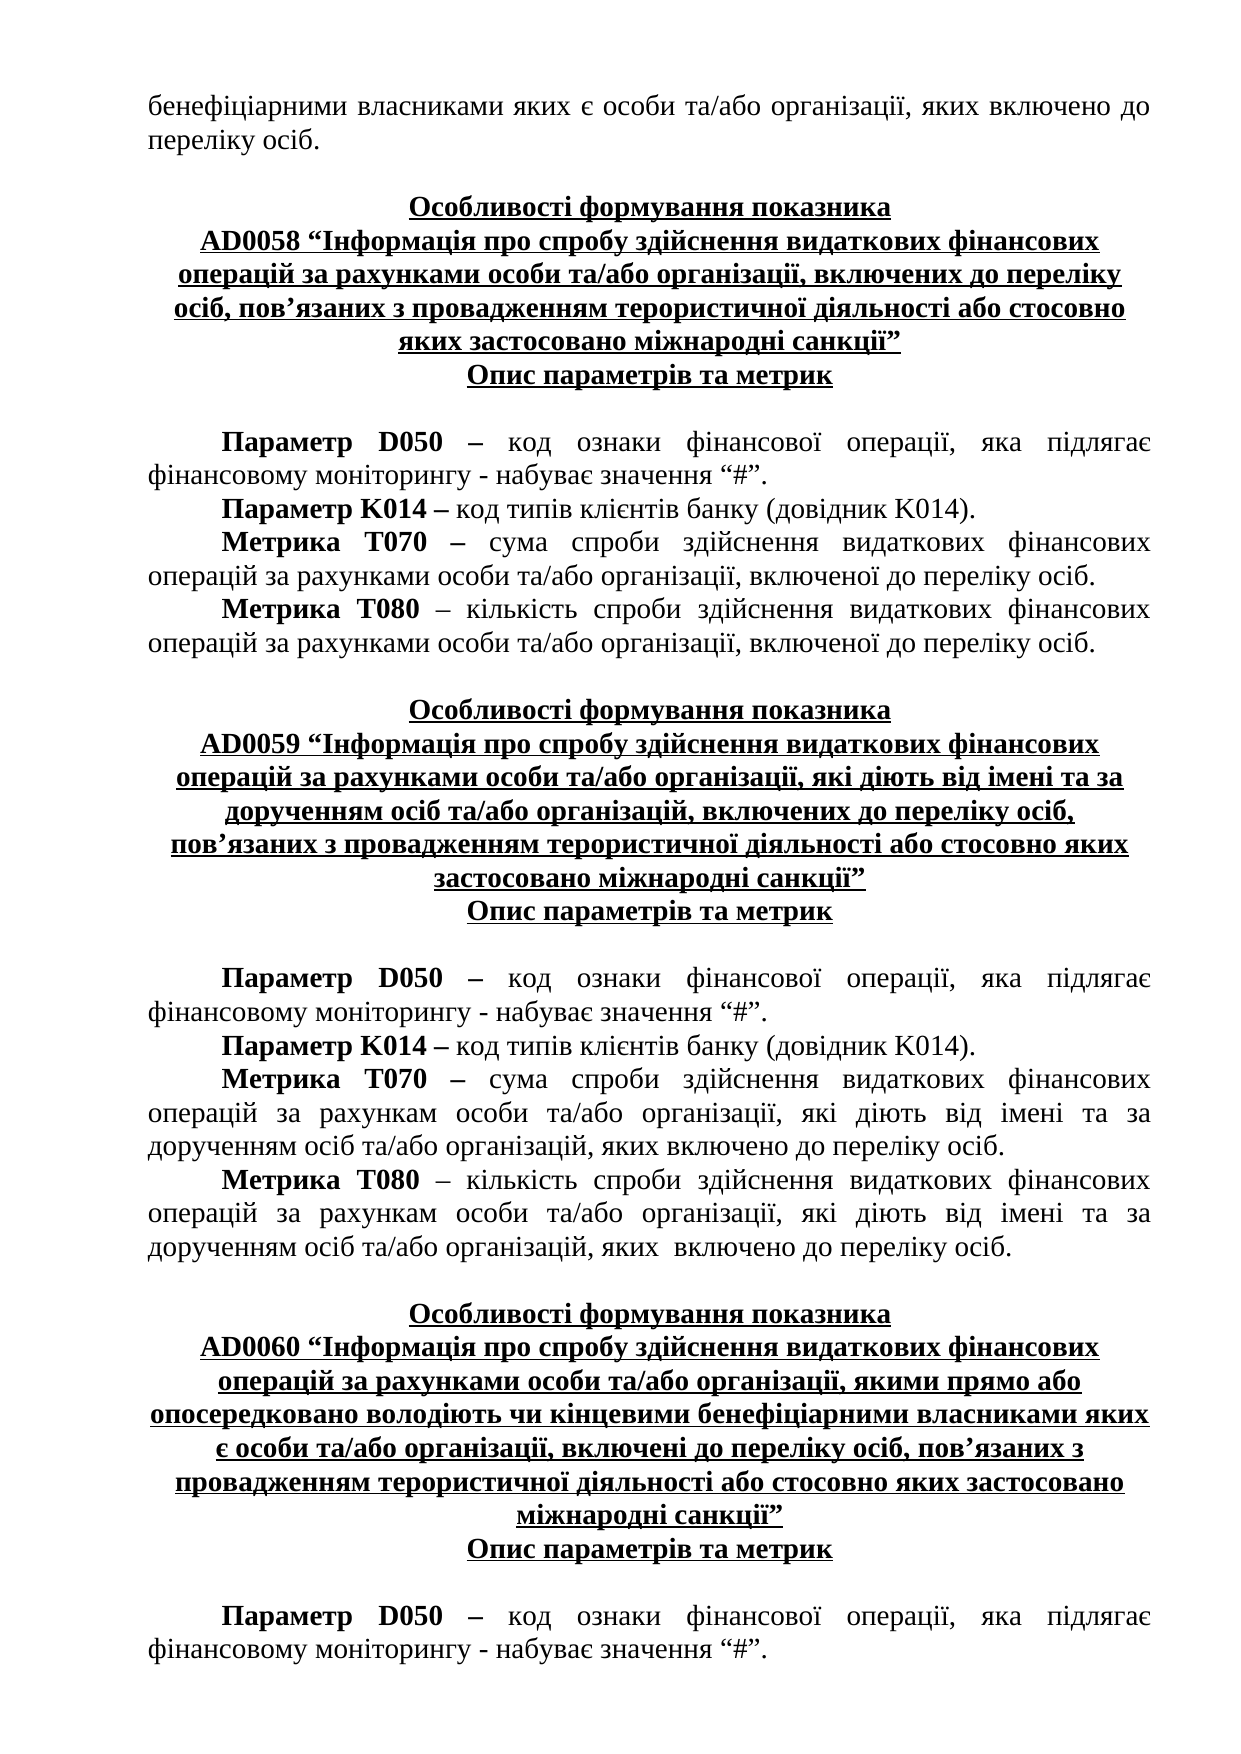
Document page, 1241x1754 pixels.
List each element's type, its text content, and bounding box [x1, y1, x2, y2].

text Метрика T070 – сума спроби здійснення видаткових фінансових операцій за рахунками особи та/або організації, включеної до переліку осіб. [148, 524, 1152, 592]
text Метрика T080 – кількість спроби здійснення видаткових фінансових операцій за рахунками особи та/або організації, включеної до переліку осіб. [148, 592, 1152, 659]
text Параметр D050 – код ознаки фінансової операції, яка підлягає фінансовому моніторингу - набуває значення “#”. [148, 424, 1152, 491]
text Особливості формування показника [148, 189, 1152, 223]
text Параметр D050 – код ознаки фінансової операції, яка підлягає фінансовому моніторингу - набуває значення “#”. [148, 961, 1152, 1028]
text Опис параметрів та метрик [148, 1531, 1152, 1564]
text Метрика T070 – сума спроби здійснення видаткових фінансових операцій за рахункам особи та/або організації, які діють від імені та за дорученням осіб та/або організацій, яких включено до переліку осіб. [148, 1061, 1152, 1162]
text Параметр K014 – код типів клієнтів банку (довідник K014). [148, 1028, 1152, 1061]
text Особливості формування показника [148, 1296, 1152, 1329]
text Параметр K014 – код типів клієнтів банку (довідник K014). [148, 491, 1152, 524]
text Опис параметрів та метрик [148, 893, 1152, 927]
text AD0060 “Інформація про спробу здійснення видаткових фінансових операцій за рахунками особи та/або організації, якими прямо або опосередковано володіють чи кінцевими бенефіціарними власниками яких є особи та/або організації, включені до переліку осіб, пов’язаних з провадженням терористичної діяльності або стосовно яких застосовано міжнародні санкції” [148, 1329, 1152, 1531]
text Параметр D050 – код ознаки фінансової операції, яка підлягає фінансовому моніторингу - набуває значення “#”. [148, 1598, 1152, 1665]
text Особливості формування показника [148, 692, 1152, 726]
text Метрика T080 – кількість спроби здійснення видаткових фінансових операцій за рахункам особи та/або організації, які діють від імені та за дорученням осіб та/або організацій, яких включено до переліку осіб. [148, 1162, 1152, 1262]
text AD0059 “Інформація про спробу здійснення видаткових фінансових операцій за рахунками особи та/або організації, які діють від імені та за дорученням осіб та/або організацій, включених до переліку осіб, пов’язаних з провадженням терористичної діяльності або стосовно яких застосовано міжнародні санкції” [148, 726, 1152, 893]
text Опис параметрів та метрик [148, 357, 1152, 390]
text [148, 88, 1152, 156]
text AD0058 “Інформація про спробу здійснення видаткових фінансових операцій за рахунками особи та/або організації, включених до переліку осіб, пов’язаних з провадженням терористичної діяльності або стосовно яких застосовано міжнародні санкції” [148, 223, 1152, 357]
